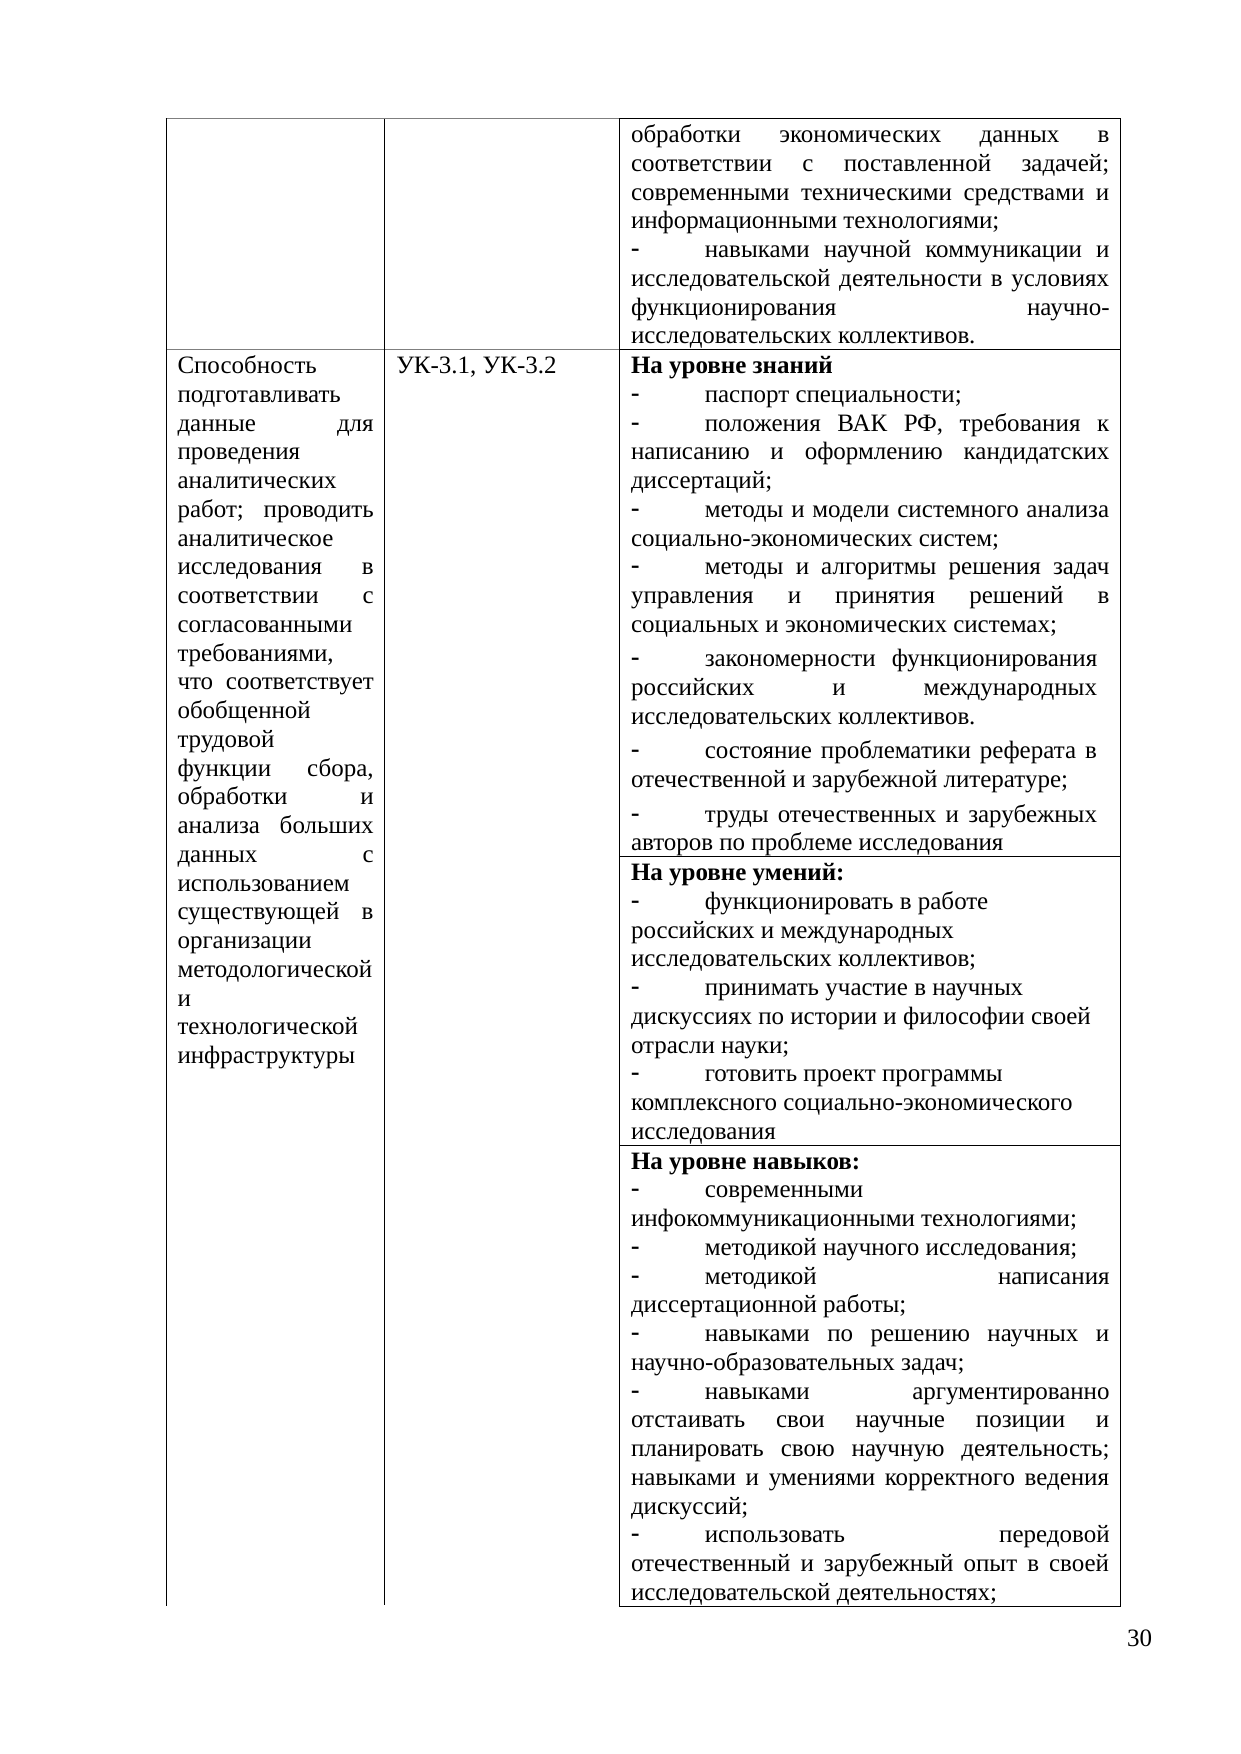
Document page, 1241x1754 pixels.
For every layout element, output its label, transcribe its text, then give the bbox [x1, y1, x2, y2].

table_cell УК-3.1, УК-3.2 [385, 350, 619, 1606]
table_cell На уровне умений: функционировать в работе российских и международных исследовательских коллективов; принимать участие в научных дискуссиях по истории и философии своей отрасли науки; готовить проект программы комплексного социально-экономического исследования [620, 857, 1120, 1145]
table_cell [620, 119, 1120, 349]
table_cell На уровне знаний паспорт специальности; положения ВАК РФ, требования к написанию и оформлению кандидатских диссертаций; методы и модели системного анализа социально-экономических систем; методы и алгоритмы решения задач управления и принятия решений в социальных и экономических системах; закономерности функционирования российских и международных исследовательских коллективов. состояние проблематики реферата в отечественной и зарубежной литературе; труды отечественных и зарубежных авторов по проблеме исследования [620, 350, 1120, 856]
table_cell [620, 1146, 1120, 1606]
